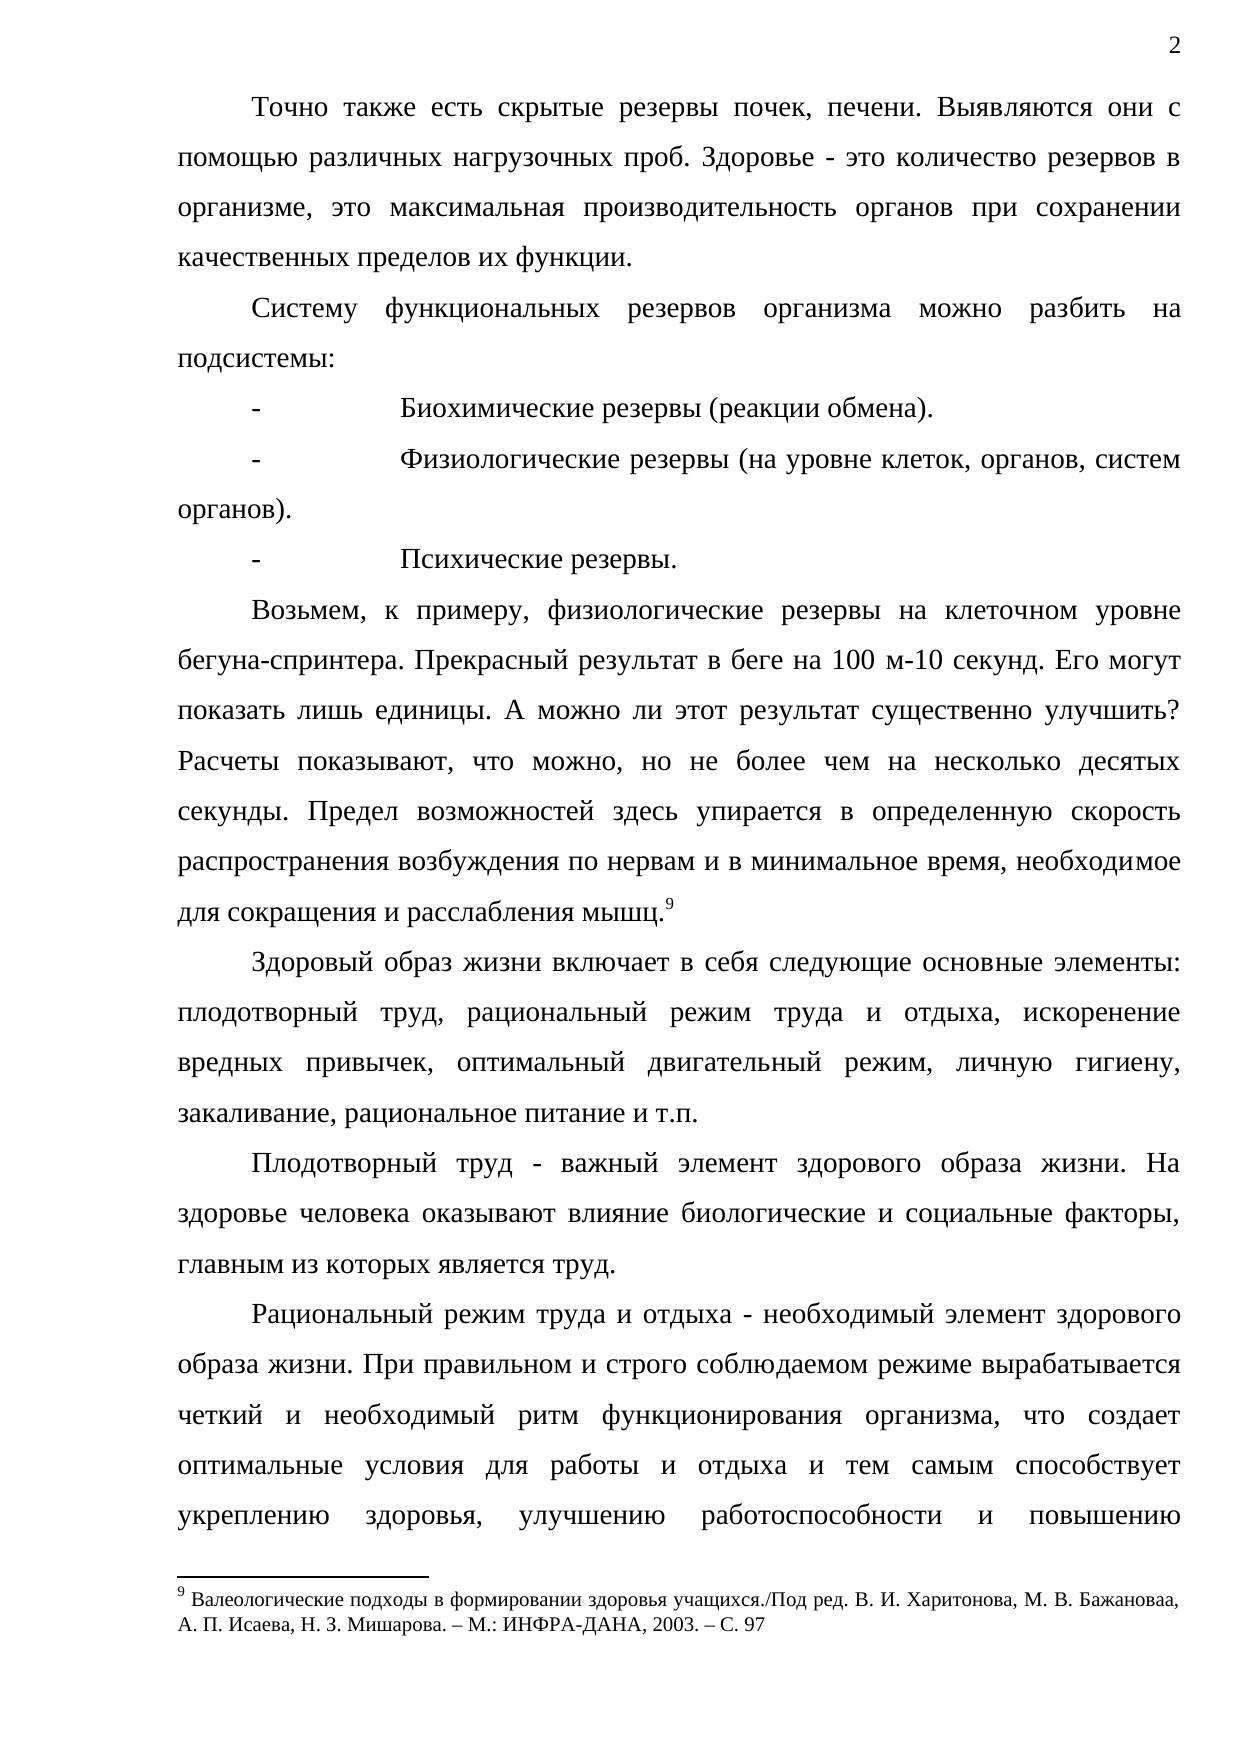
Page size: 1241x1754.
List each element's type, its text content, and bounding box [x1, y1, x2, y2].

text Плодотворный труд - важный элемент здорового образа жизни. На здоровье человека оказывают влияние биологические и социальные факторы, главным из которых является труд. [177, 1145, 1181, 1279]
text Здоровый образ жизни включает в себя следующие основные элементы: плодотворный труд, рациональный режим труда и отдыха, искоренение вредных привычек, оптимальный двигательный режим, личную гигиену, закаливание, рациональное питание и т.п. [177, 944, 1181, 1128]
text Точно также есть скрытые резервы почек, печени. Выявляются они с помощью различных нагрузочных проб. Здоровье - это количество резервов в организме, это максимальная производительность органов при сохранении качественных пределов их функции. [177, 89, 1181, 273]
list Физиологические резервы (на уровне клеток, органов, систем органов). [177, 441, 1181, 525]
text Возьмем, к примеру, физиологические резервы на клеточном уровне бегуна-спринтера. Прекрасный результат в беге на 100 м-10 секунд. Его могут показать лишь единицы. А можно ли этот результат существенно улучшить? Расчеты показывают, что можно, но не более чем на несколько десятых секунды. Предел возможностей здесь упирается в определенную скорость распространения возбуждения по нервам и в минимальное время, необходимое для сокращения и расслабления мышц. [177, 592, 1181, 927]
list Биохимические резервы (реакции обмена). [177, 391, 1181, 424]
list Психические резервы. [177, 541, 1181, 575]
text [177, 1296, 1181, 1531]
text Систему функциональных резервов организма можно разбить на подсистемы: [177, 290, 1181, 374]
